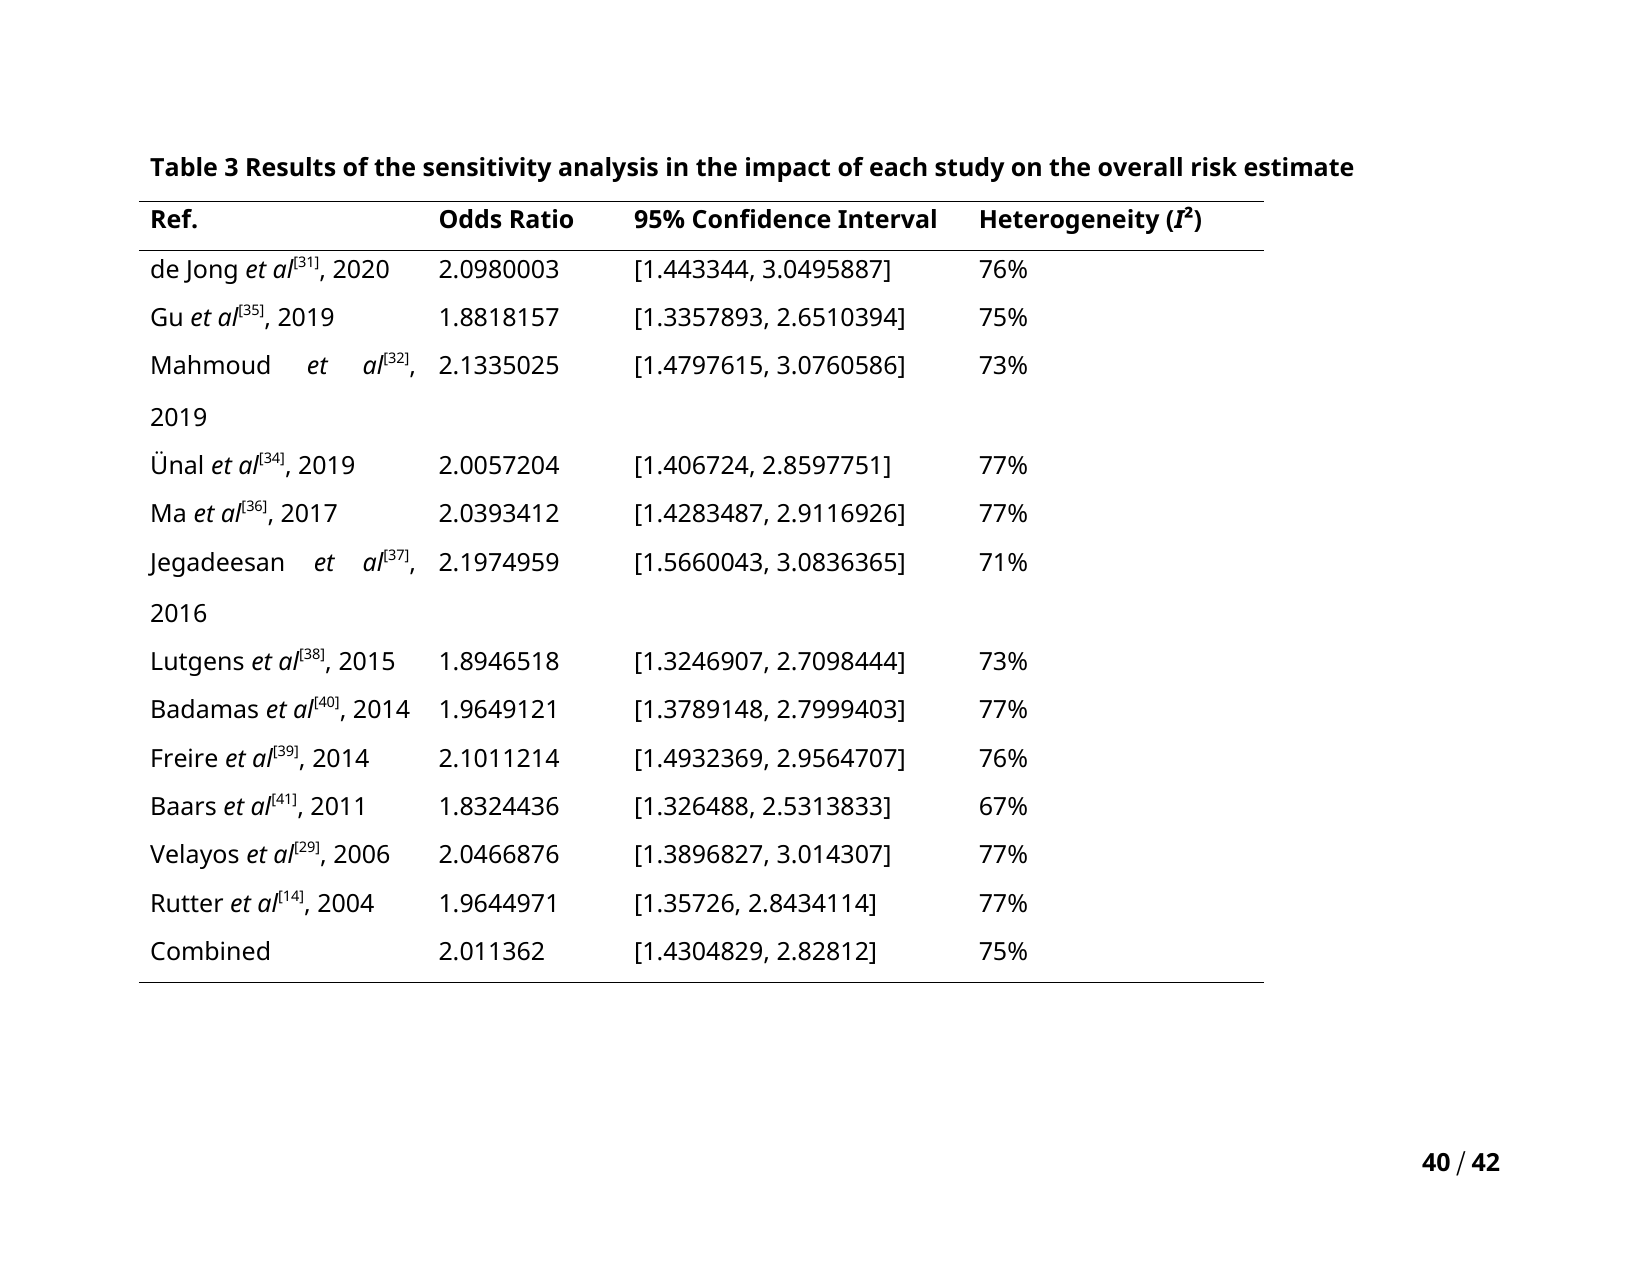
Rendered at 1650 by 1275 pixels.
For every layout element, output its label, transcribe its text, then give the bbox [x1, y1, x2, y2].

table_cell Mahmoud et al[32], 2019 [139, 348, 427, 447]
table_cell Ma et al[36], 2017 [139, 496, 427, 544]
table_header Odds Ratio [427, 202, 623, 250]
table_cell [1.4797615, 3.0760586] [623, 348, 967, 447]
table_cell [1.4304829, 2.82812] [623, 934, 967, 982]
table_cell 67% [967, 789, 1264, 837]
table_cell 2.0466876 [427, 837, 623, 885]
table_cell 75% [967, 300, 1264, 348]
table_cell 2.0393412 [427, 496, 623, 544]
table_cell 77% [967, 885, 1264, 933]
table_cell [1.3246907, 2.7098444] [623, 644, 967, 692]
table_cell 76% [967, 251, 1264, 300]
table_cell Velayos et al[29], 2006 [139, 837, 427, 885]
table_cell 2.011362 [427, 934, 623, 982]
table_cell [1.4932369, 2.9564707] [623, 740, 967, 788]
table_cell 1.9649121 [427, 692, 623, 740]
table_cell de Jong et al[31], 2020 [139, 251, 427, 300]
table_cell Gu et al[35], 2019 [139, 300, 427, 348]
table_cell 2.1335025 [427, 348, 623, 447]
table_header Ref. [139, 202, 427, 250]
table_cell 1.9644971 [427, 885, 623, 933]
table_cell 77% [967, 692, 1264, 740]
table_cell 2.0980003 [427, 251, 623, 300]
text Table 3 Results of the sensitivity analysis in the impact of each study on the overall risk estimate [150, 150, 1500, 184]
table_cell 1.8324436 [427, 789, 623, 837]
table_cell 75% [967, 934, 1264, 982]
table_cell [1.406724, 2.8597751] [623, 448, 967, 496]
table_cell 1.8946518 [427, 644, 623, 692]
table_header 95% Confidence Interval [623, 202, 967, 250]
table_cell Rutter et al[14], 2004 [139, 885, 427, 933]
table_cell 1.8818157 [427, 300, 623, 348]
table_cell [1.4283487, 2.9116926] [623, 496, 967, 544]
table_cell 71% [967, 544, 1264, 643]
table_cell Combined [139, 934, 427, 982]
table_cell 2.1011214 [427, 740, 623, 788]
table_cell 73% [967, 644, 1264, 692]
table_cell 73% [967, 348, 1264, 447]
table_cell 2.0057204 [427, 448, 623, 496]
table_cell [1.5660043, 3.0836365] [623, 544, 967, 643]
table_cell [1.443344, 3.0495887] [623, 251, 967, 300]
table_cell 77% [967, 837, 1264, 885]
table_cell Ünal et al[34], 2019 [139, 448, 427, 496]
table_cell [1.326488, 2.5313833] [623, 789, 967, 837]
table_cell 2.1974959 [427, 544, 623, 643]
table_cell Jegadeesan et al[37], 2016 [139, 544, 427, 643]
table_cell Baars et al[41], 2011 [139, 789, 427, 837]
table_cell [1.3896827, 3.014307] [623, 837, 967, 885]
table_cell [1.35726, 2.8434114] [623, 885, 967, 933]
table_cell 77% [967, 448, 1264, 496]
table_cell Lutgens et al[38], 2015 [139, 644, 427, 692]
table_cell 76% [967, 740, 1264, 788]
table_cell Badamas et al[40], 2014 [139, 692, 427, 740]
table_cell [1.3357893, 2.6510394] [623, 300, 967, 348]
table_cell 77% [967, 496, 1264, 544]
table_cell Freire et al[39], 2014 [139, 740, 427, 788]
table_cell [1.3789148, 2.7999403] [623, 692, 967, 740]
table_header Heterogeneity (I²) [967, 202, 1264, 250]
